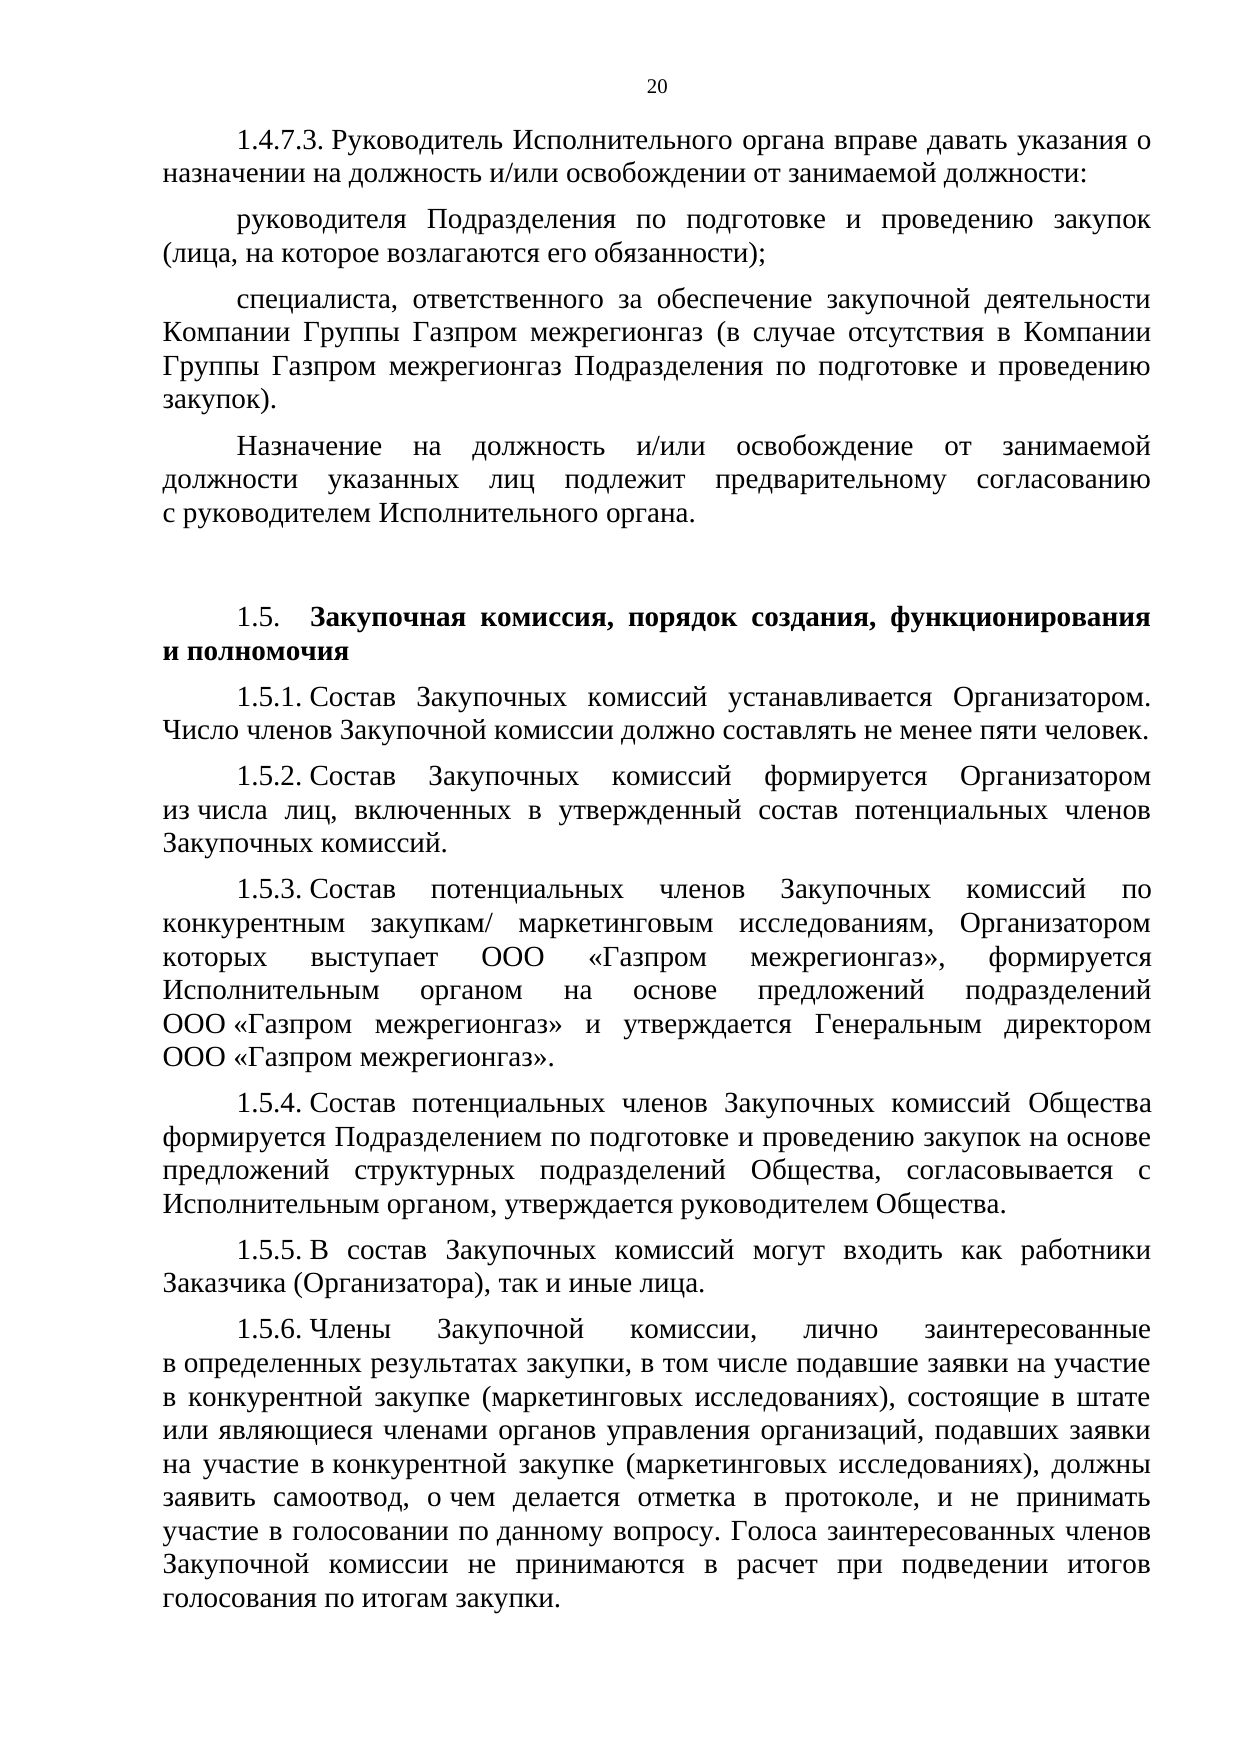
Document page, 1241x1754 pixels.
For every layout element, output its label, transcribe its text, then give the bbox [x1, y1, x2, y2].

list Состав Закупочных комиссий устанавливается Организатором. Число членов Закупочной комиссии должно составлять не менее пяти человек. [162, 679, 1152, 746]
list Состав потенциальных членов Закупочных комиссий по конкурентным закупкам/ маркетинговым исследованиям, Организатором которых выступает ООО «Газпром межрегионгаз», формируется Исполнительным органом на основе предложений подразделений ООО «Газпром межрегионгаз» и утверждается Генеральным директором ООО «Газпром межрегионгаз». [162, 872, 1152, 1073]
list Назначение на должность и/или освобождение от занимаемой должности указанных лиц подлежит предварительному согласованию с руководителем Исполнительного органа. [162, 428, 1152, 528]
subtitle Закупочная комиссия, порядок создания, функционирования и полномочия [162, 599, 1152, 666]
list Руководитель Исполнительного органа вправе давать указания о назначении на должность и/или освобождении от занимаемой должности: [162, 122, 1152, 189]
list специалиста, ответственного за обеспечение закупочной деятельности Компании Группы Газпром межрегионгаз (в случае отсутствия в Компании Группы Газпром межрегионгаз Подразделения по подготовке и проведению закупок). [162, 281, 1152, 415]
list Состав потенциальных членов Закупочных комиссий Общества формируется Подразделением по подготовке и проведению закупок на основе предложений структурных подразделений Общества, согласовывается с Исполнительным органом, утверждается руководителем Общества. [162, 1085, 1152, 1219]
list Состав Закупочных комиссий формируется Организатором из числа лиц, включенных в утвержденный состав потенциальных членов Закупочных комиссий. [162, 758, 1152, 859]
list Члены Закупочной комиссии, лично заинтересованные в определенных результатах закупки, в том числе подавшие заявки на участие в конкурентной закупке (маркетинговых исследованиях), состоящие в штате или являющиеся членами органов управления организаций, подавших заявки на участие в конкурентной закупке (маркетинговых исследованиях), должны заявить самоотвод, о чем делается отметка в протоколе, и не принимать участие в голосовании по данному вопросу. Голоса заинтересованных членов Закупочной комиссии не принимаются в расчет при подведении итогов голосования по итогам закупки. [162, 1312, 1152, 1613]
list В состав Закупочных комиссий могут входить как работники Заказчика (Организатора), так и иные лица. [162, 1232, 1152, 1299]
list руководителя Подразделения по подготовке и проведению закупок (лица, на которое возлагаются его обязанности); [162, 201, 1152, 268]
